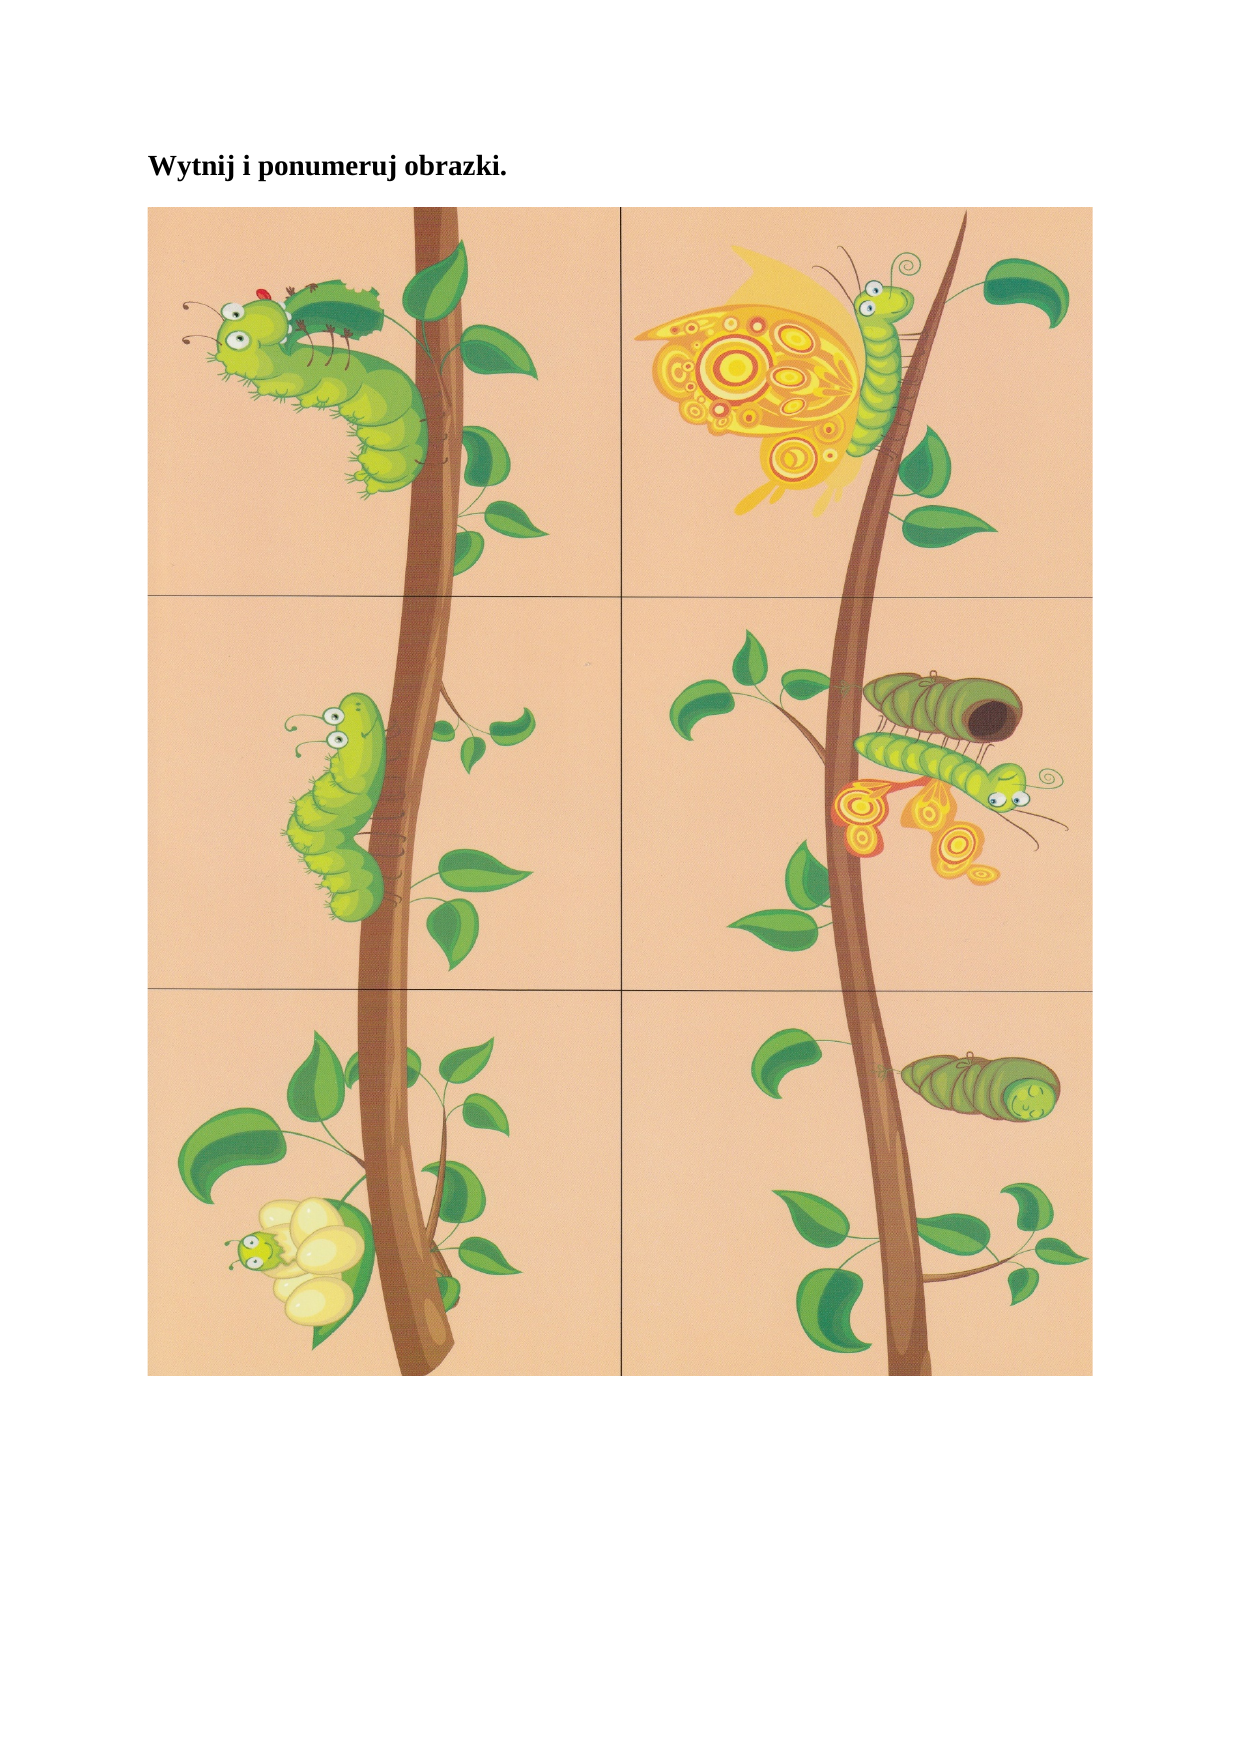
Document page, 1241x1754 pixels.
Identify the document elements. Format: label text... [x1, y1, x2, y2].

picture [147, 207, 1093, 1376]
text Wytnij i ponumeruj obrazki. [148, 148, 1093, 181]
